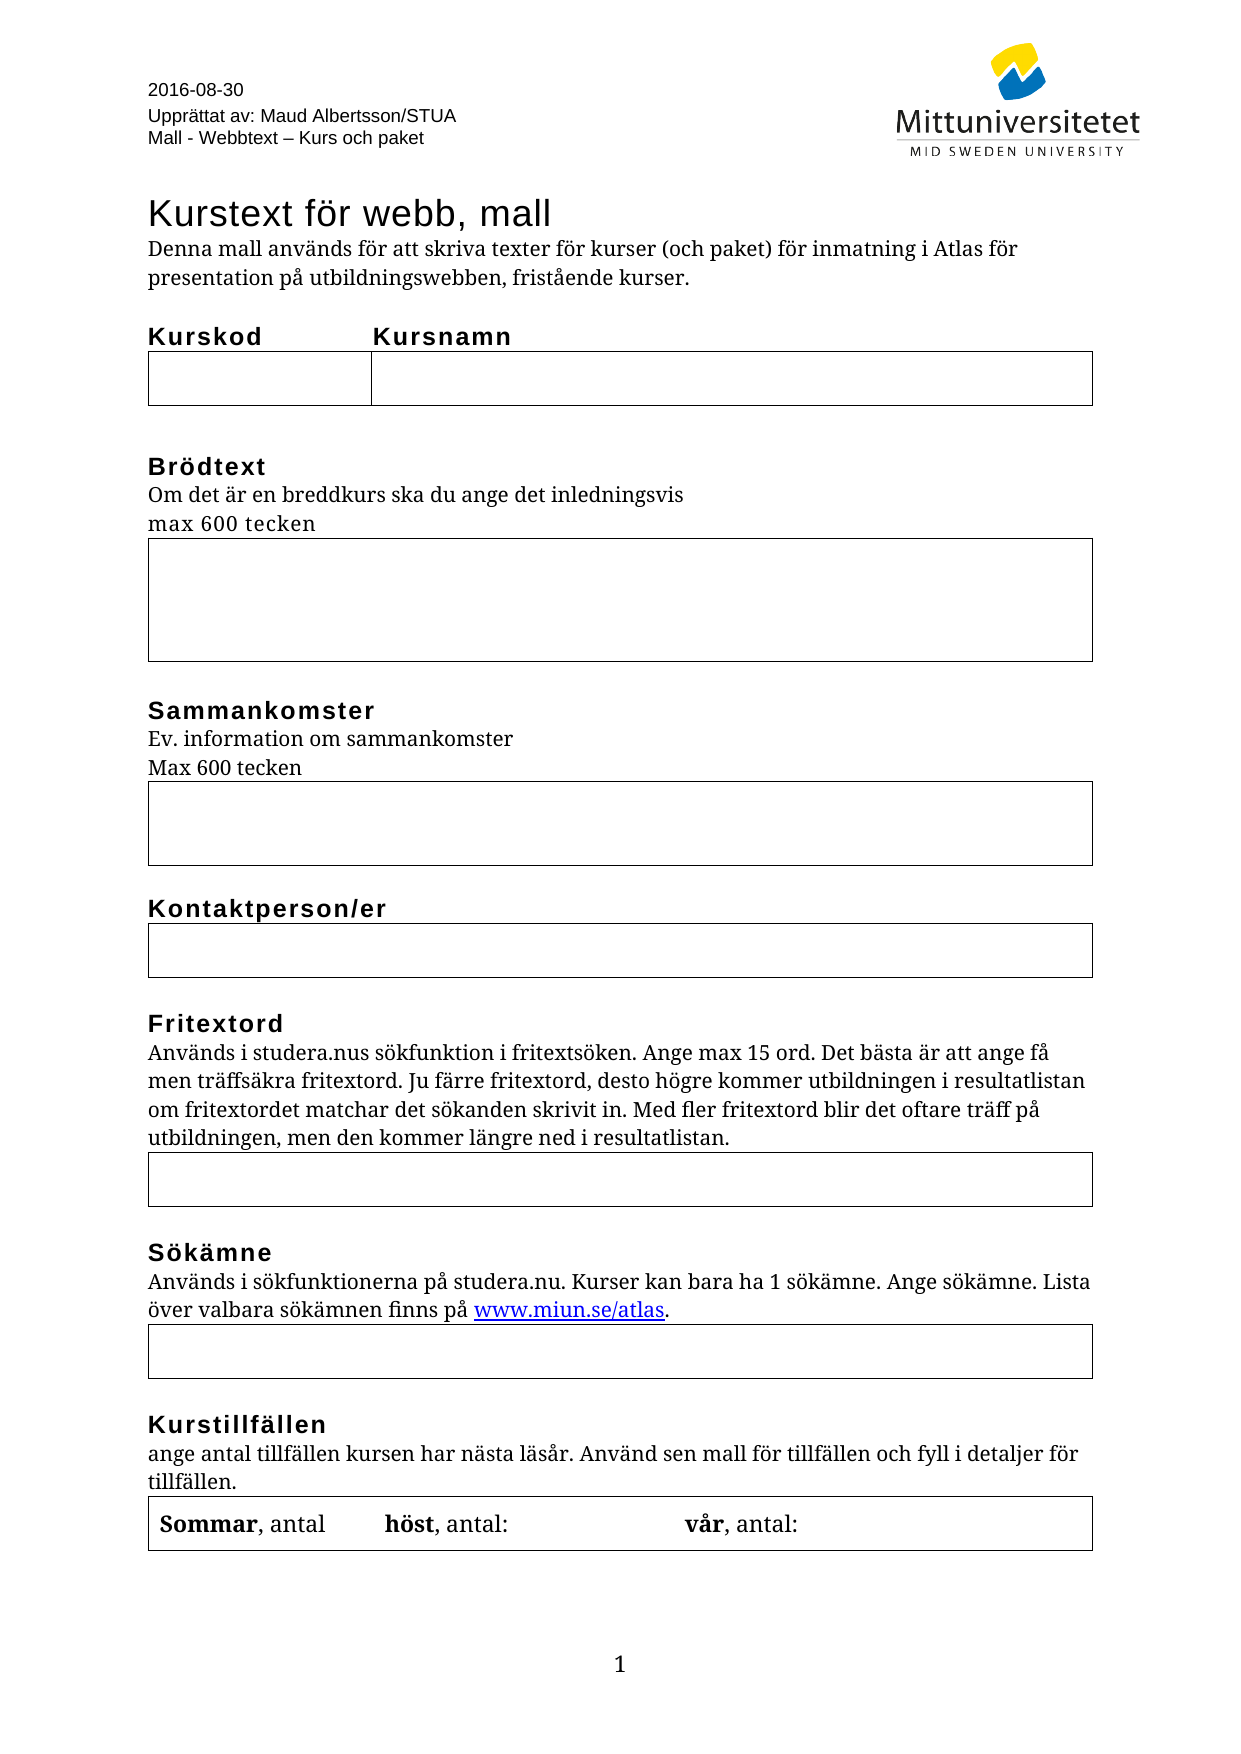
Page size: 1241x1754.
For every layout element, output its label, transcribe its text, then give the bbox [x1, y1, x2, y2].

text Denna mall används för att skriva texter för kurser (och paket) för inmatning i Atlas för presentation på utbildningswebben, fristående kurser. [148, 234, 1092, 291]
text Används i studera.nus sökfunktion i fritextsöken. Ange max 15 ord. Det bästa är att ange få men träffsäkra fritextord. Ju färre fritextord, desto högre kommer utbildningen i resultatlistan om fritextordet matchar det sökanden skrivit in. Med fler fritextord blir det oftare träff på utbildningen, men den kommer längre ned i resultatlistan. [148, 1038, 1092, 1152]
table_header [372, 352, 1092, 405]
text Kurstillfällen ange antal tillfällen kursen har nästa läsår. Använd sen mall för tillfällen och fyll i detaljer för tillfällen. [148, 1410, 1092, 1496]
text Används i sökfunktionerna på studera.nu. Kurser kan bara ha 1 sökämne. Ange sökämne. Lista över valbara sökämnen finns på www.miun.se/atlas. [148, 1267, 1092, 1324]
text Kurstext för webb, mall [148, 191, 1092, 234]
text Fritextord [148, 1009, 1092, 1038]
text Kurskod Kursnamn [148, 322, 1092, 351]
text max 600 tecken [148, 509, 1092, 537]
text Om det är en breddkurs ska du ange det inledningsvis [148, 481, 1092, 509]
text Max 600 tecken [148, 753, 1092, 781]
text Brödtext [148, 452, 1092, 481]
table_header [149, 782, 1092, 865]
text Ev. information om sammankomster [148, 724, 1092, 753]
table_header [149, 1325, 1092, 1378]
text Kontaktperson/er [148, 894, 1092, 923]
picture [896, 43, 1140, 156]
text Sammankomster [148, 696, 1092, 724]
table_header [149, 539, 1092, 661]
table_header Sommar, antal höst, antal: vår, antal: [149, 1497, 1092, 1550]
table_header [149, 1153, 1092, 1206]
table_header [149, 352, 371, 405]
text Sökämne [148, 1238, 1092, 1267]
table_header [149, 924, 1092, 977]
